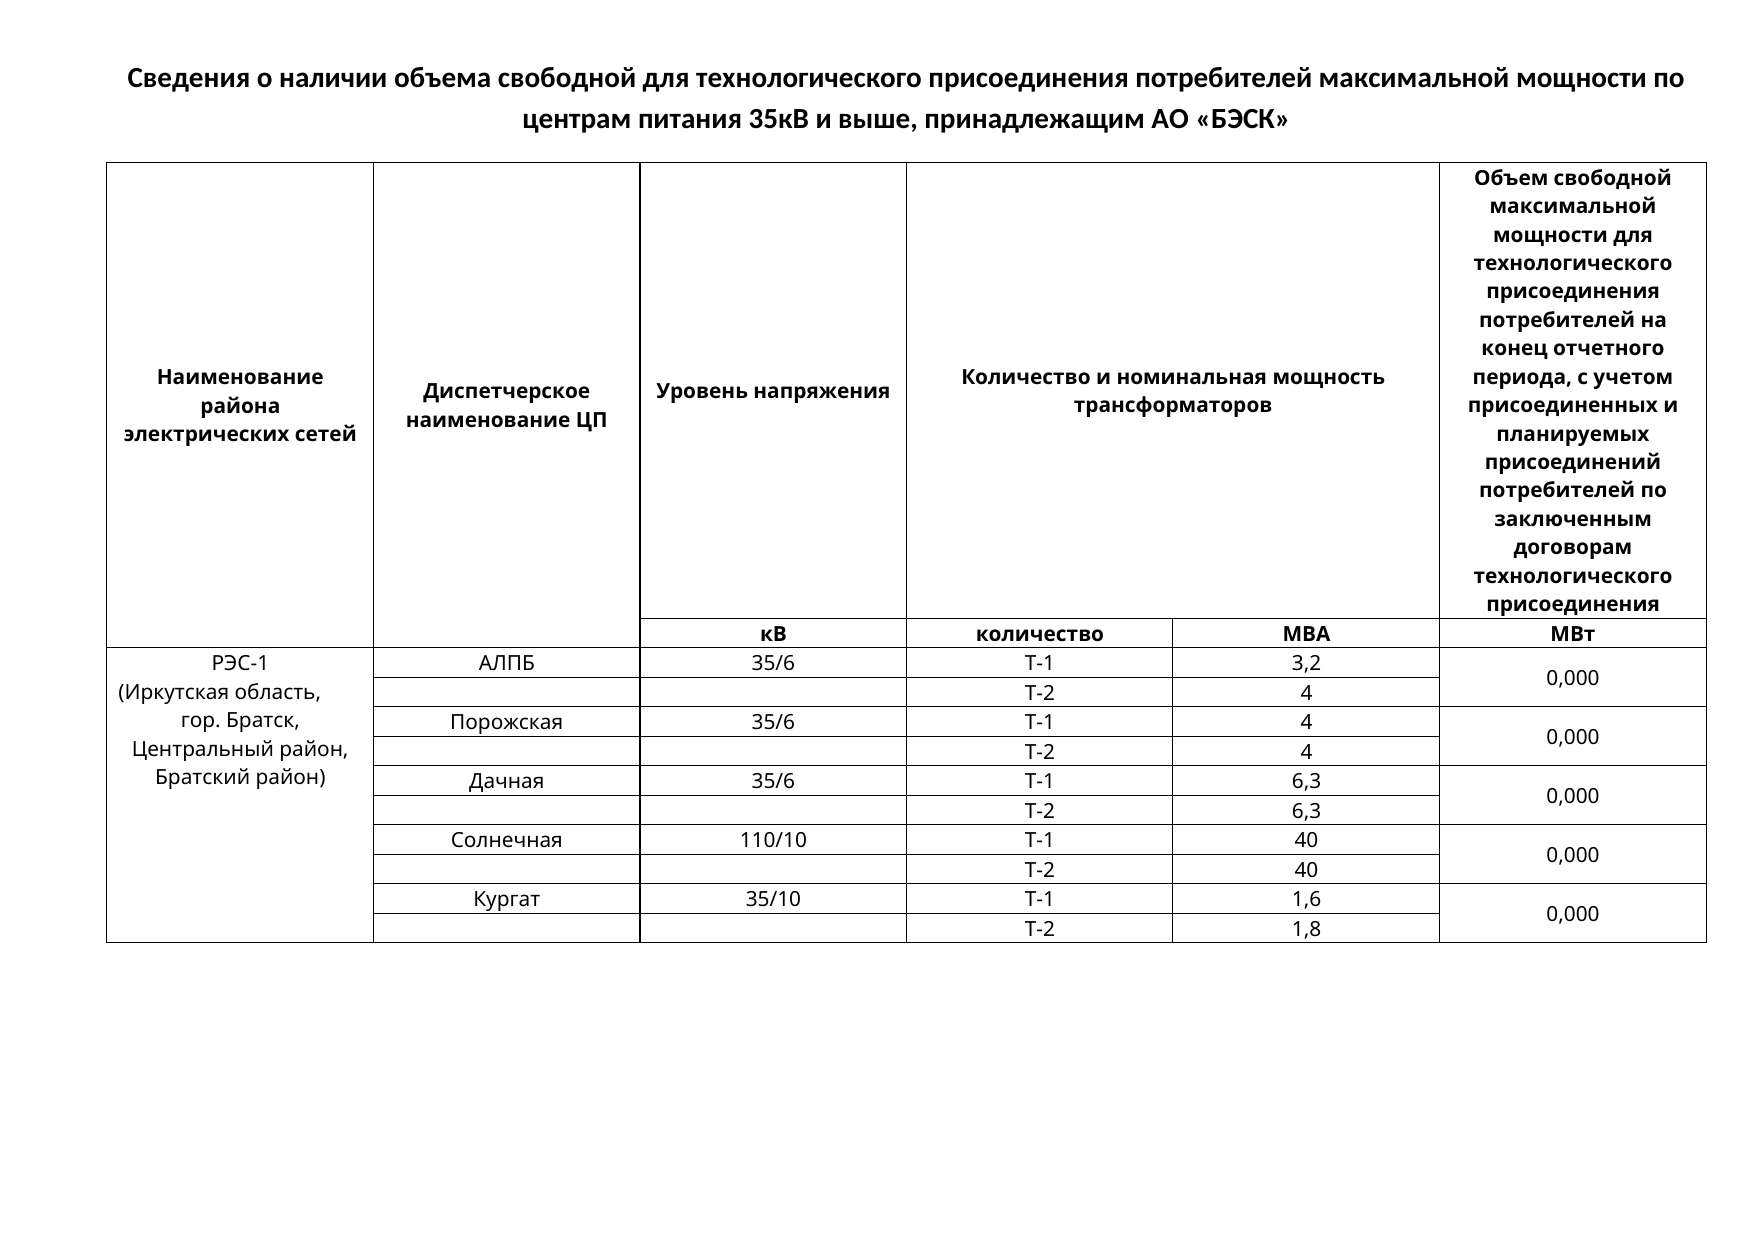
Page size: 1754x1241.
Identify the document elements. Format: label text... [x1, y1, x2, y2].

table_cell 4 [1173, 737, 1439, 765]
table_cell 0,000 [1440, 707, 1706, 765]
table_cell Дачная [374, 766, 639, 795]
table_cell [641, 855, 906, 883]
table_cell кВ [641, 619, 906, 647]
table_cell количество [907, 619, 1172, 647]
table_cell МВт [1440, 619, 1706, 647]
table_cell Т-1 [907, 825, 1172, 854]
table_cell [641, 678, 906, 706]
table_cell Т-2 [907, 737, 1172, 765]
table_cell 35/6 [641, 648, 906, 677]
table_cell 35/10 [641, 884, 906, 913]
table_cell [374, 737, 639, 765]
table_cell 40 [1173, 855, 1439, 883]
table_cell АЛПБ [374, 648, 639, 677]
text Сведения о наличии объема свободной для технологического присоединения потребителей максимальной мощности по центрам питания 35кВ и выше, принадлежащим АО «БЭСК» [118, 59, 1695, 136]
table_cell Т-1 [907, 766, 1172, 795]
table_cell [374, 796, 639, 824]
table_cell 110/10 [641, 825, 906, 854]
table_cell Порожская [374, 707, 639, 736]
table_cell 0,000 [1440, 825, 1706, 883]
table_cell [641, 796, 906, 824]
table_cell 35/6 [641, 707, 906, 736]
table_header Наименование района электрических сетей [107, 163, 373, 647]
table_cell Т-1 [907, 707, 1172, 736]
table_cell 4 [1173, 707, 1439, 736]
table_cell Т-1 [907, 884, 1172, 913]
table_cell 0,000 [1440, 884, 1706, 942]
table_cell Т-2 [907, 914, 1172, 942]
table_cell [374, 855, 639, 883]
table_cell Кургат [374, 884, 639, 913]
table_cell МВА [1173, 619, 1439, 647]
table_cell Т-2 [907, 678, 1172, 706]
table_cell Т-1 [907, 648, 1172, 677]
table_cell 6,3 [1173, 766, 1439, 795]
table_cell РЭС-1 (Иркутская область, гор. Братск, Центральный район, Братский район) [107, 648, 373, 942]
table_header Уровень напряжения [641, 163, 906, 618]
table_cell Т-2 [907, 855, 1172, 883]
table_cell [641, 914, 906, 942]
table_cell 1,6 [1173, 884, 1439, 913]
table_cell 35/6 [641, 766, 906, 795]
table_cell 1,8 [1173, 914, 1439, 942]
table_cell 6,3 [1173, 796, 1439, 824]
table_cell [374, 914, 639, 942]
table_header Объем свободной максимальной мощности для технологического присоединения потребителей на конец отчетного периода, с учетом присоединенных и планируемых присоединений потребителей по заключенным договорам технологического присоединения [1440, 163, 1706, 618]
table_cell Солнечная [374, 825, 639, 854]
table_cell 40 [1173, 825, 1439, 854]
table_cell 0,000 [1440, 648, 1706, 706]
table_cell [641, 737, 906, 765]
table_cell 0,000 [1440, 766, 1706, 824]
table_cell 3,2 [1173, 648, 1439, 677]
table_cell 4 [1173, 678, 1439, 706]
table_cell Т-2 [907, 796, 1172, 824]
table_cell [374, 678, 639, 706]
table_header Диспетчерское наименование ЦП [374, 163, 639, 647]
table_header Количество и номинальная мощность трансформаторов [907, 163, 1439, 618]
